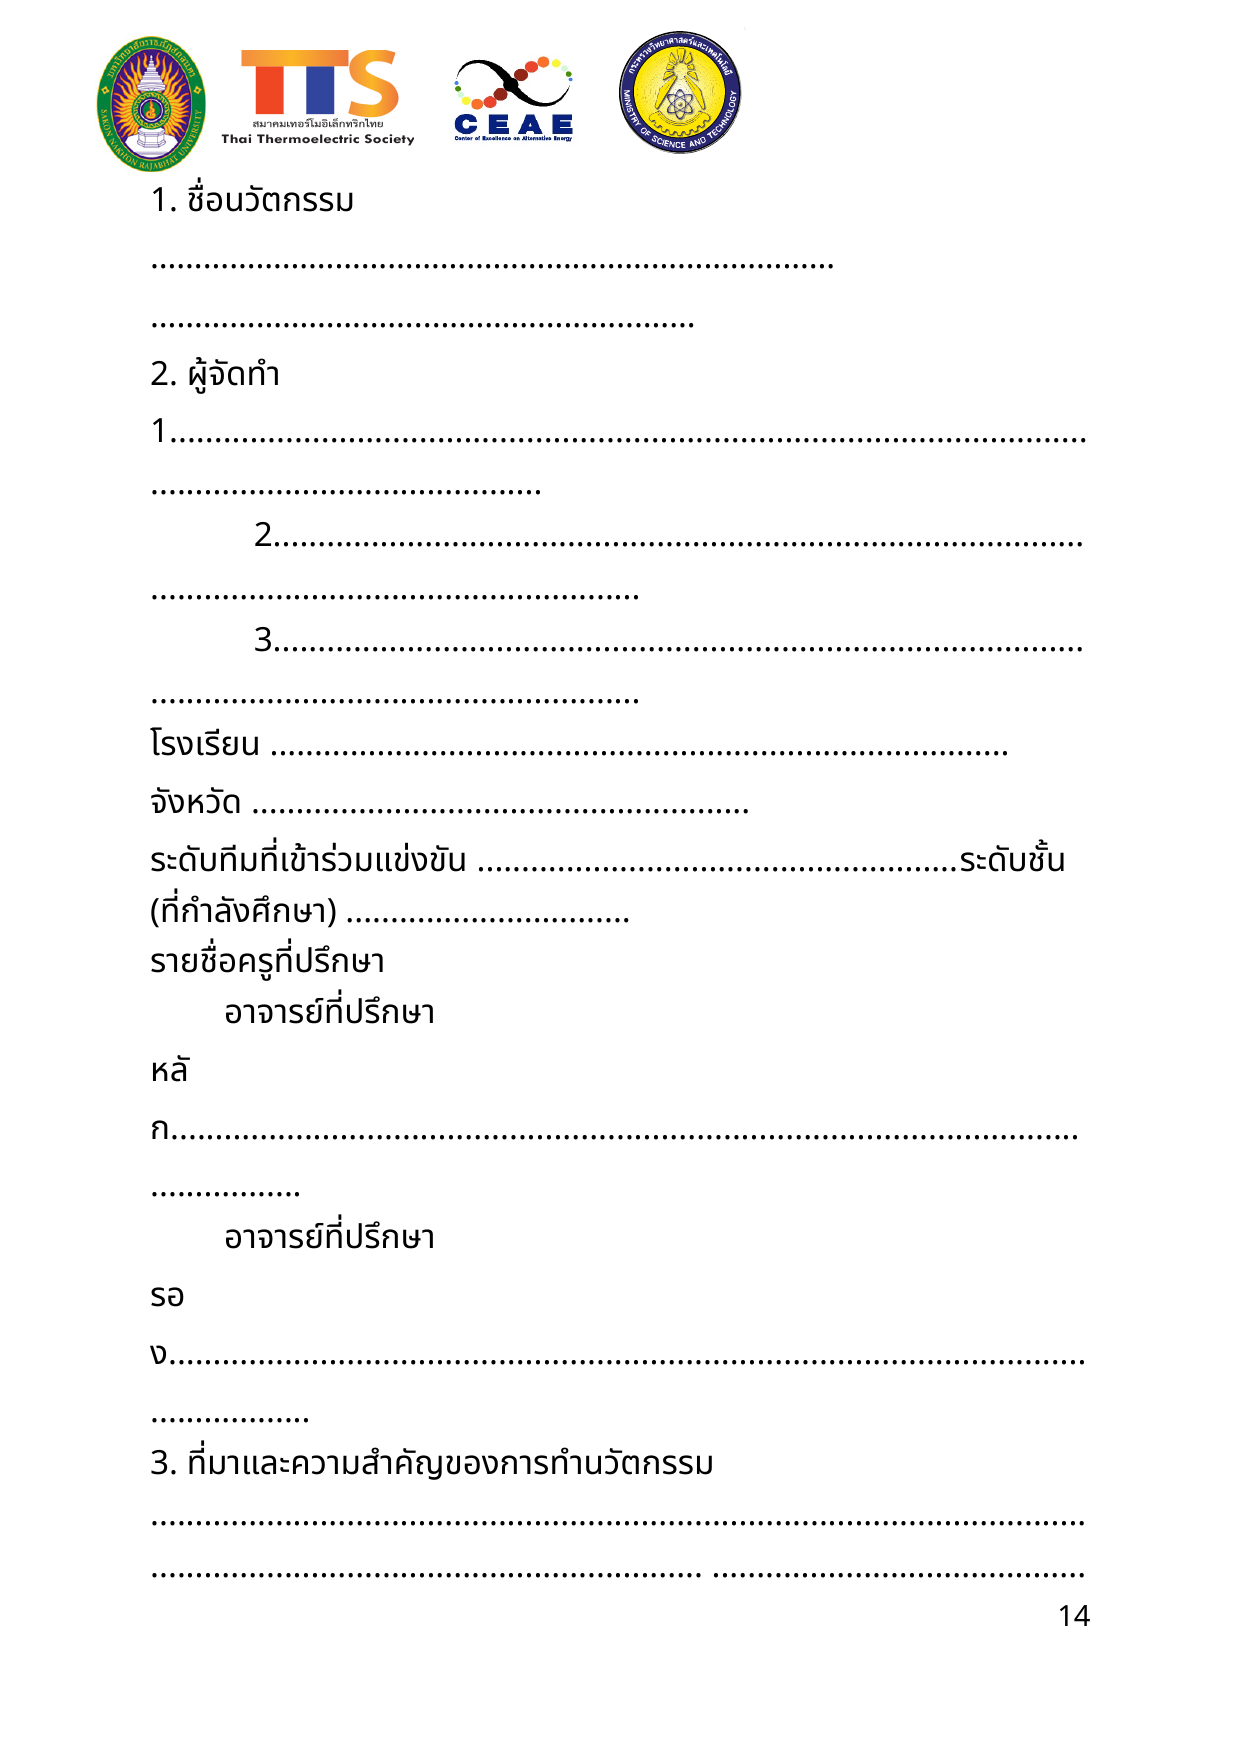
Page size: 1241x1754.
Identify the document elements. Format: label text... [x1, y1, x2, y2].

picture [93, 36, 209, 172]
picture [429, 46, 599, 146]
text 2. ผู้จัดทำ 1................................................................................................................................................... [150, 349, 1090, 504]
text 3.................................................................................................................................................. [150, 616, 1090, 713]
text อาจารย์ที่ปรึกษาหลัก....................................................................................................................... [150, 988, 1090, 1207]
text โรงเรียน ................................................................................... จังหวัด ........................................................ [150, 720, 1090, 829]
text อาจารย์ที่ปรึกษารอง......................................................................................................................... [150, 1213, 1090, 1432]
text ระดับทีมที่เข้าร่วมแข่งขัน ......................................................ระดับชั้น (ที่กำลังศึกษา) ................................ [150, 836, 1090, 937]
picture [221, 50, 414, 146]
text 2.................................................................................................................................................. [150, 511, 1090, 609]
text 3. ที่มาและความสำคัญของการทำนวัตกรรม [150, 1439, 1090, 1489]
text รายชื่อครูที่ปรึกษา [150, 937, 1090, 988]
text 1. ชื่อนวัตกรรม ………………………………………………………………………………………………..…………………...…… [150, 175, 1090, 342]
